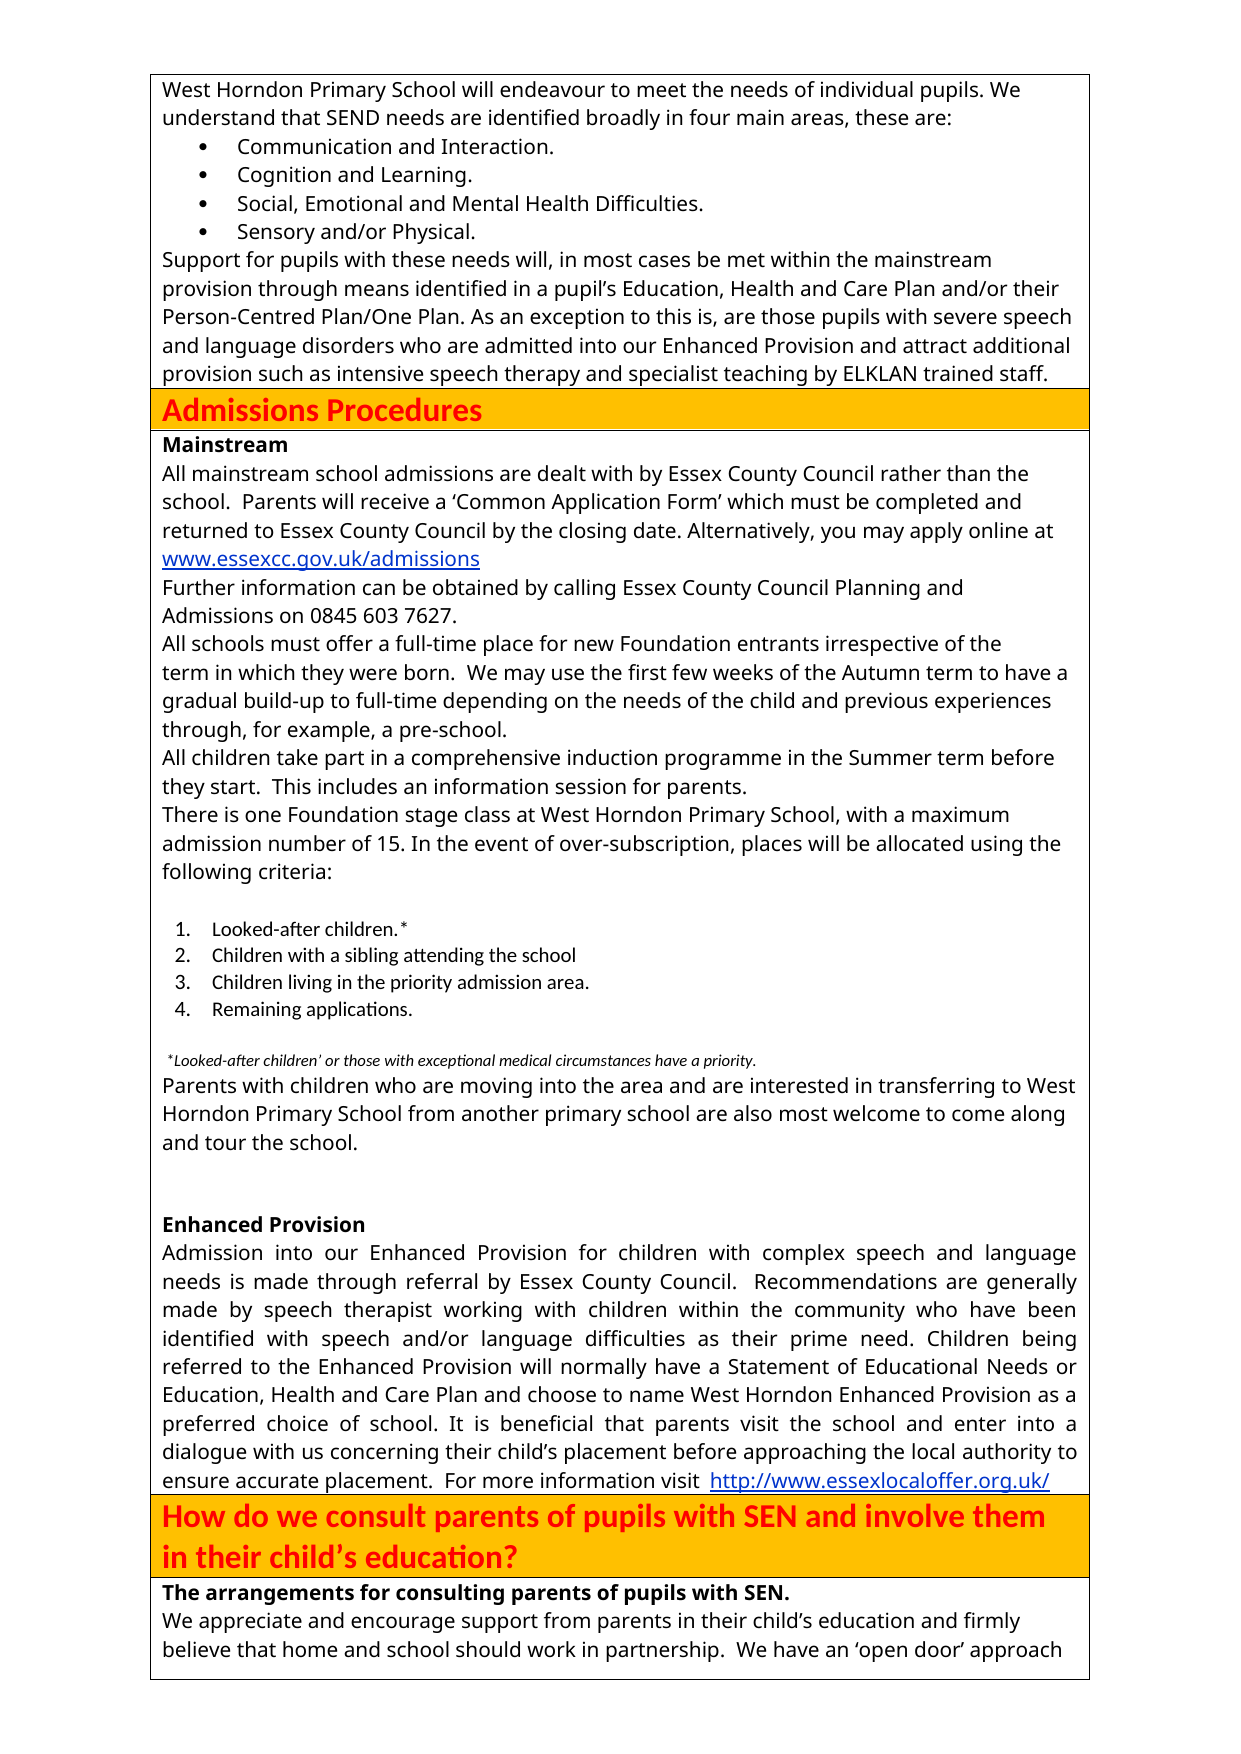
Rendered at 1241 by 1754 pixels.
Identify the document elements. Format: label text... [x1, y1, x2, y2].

table_cell West Horndon Primary School will endeavour to meet the needs of individual pupils. We understand that SEND needs are identified broadly in four main areas, these are: Communication and Interaction. Cognition and Learning. Social, Emotional and Mental Health Difficulties. Sensory and/or Physical. Support for pupils with these needs will, in most cases be met within the mainstream provision through means identified in a pupil’s Education, Health and Care Plan and/or their Person-Centred Plan/One Plan. As an exception to this is, are those pupils with severe speech and language disorders who are admitted into our Enhanced Provision and attract additional provision such as intensive speech therapy and specialist teaching by ELKLAN trained staff. [151, 75, 1089, 388]
table_cell How do we consult parents of pupils with SEN and involve them in their child’s education? [151, 1495, 1089, 1577]
table_cell Admissions Procedures [151, 389, 1089, 429]
table_cell Mainstream All mainstream school admissions are dealt with by Essex County Council rather than the school. Parents will receive a ‘Common Application Form’ which must be completed and returned to Essex County Council by the closing date. Alternatively, you may apply online at www.essexcc.gov.uk/admissions Further information can be obtained by calling Essex County Council Planning and Admissions on 0845 603 7627. All schools must offer a full-time place for new Foundation entrants irrespective of the term in which they were born. We may use the first few weeks of the Autumn term to have a gradual build-up to full-time depending on the needs of the child and previous experiences through, for example, a pre-school. All children take part in a comprehensive induction programme in the Summer term before they start. This includes an information session for parents. There is one Foundation stage class at West Horndon Primary School, with a maximum admission number of 15. In the event of over-subscription, places will be allocated using the following criteria: Looked-after children.* Children with a sibling attending the school Children living in the priority admission area. Remaining applications. *Looked-after children’ or those with exceptional medical circumstances have a priority. Parents with children who are moving into the area and are interested in transferring to West Horndon Primary School from another primary school are also most welcome to come along and tour the school. Enhanced Provision Admission into our Enhanced Provision for children with complex speech and language needs is made through referral by Essex County Council. Recommendations are generally made by speech therapist working with children within the community who have been identified with speech and/or language difficulties as their prime need. Children being referred to the Enhanced Provision will normally have a Statement of Educational Needs or Education, Health and Care Plan and choose to name West Horndon Enhanced Provision as a preferred choice of school. It is beneficial that parents visit the school and enter into a dialogue with us concerning their child’s placement before approaching the local authority to ensure accurate placement. For more information visit http://www.essexlocaloffer.org.uk/ [151, 431, 1089, 1494]
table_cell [151, 1578, 1089, 1679]
